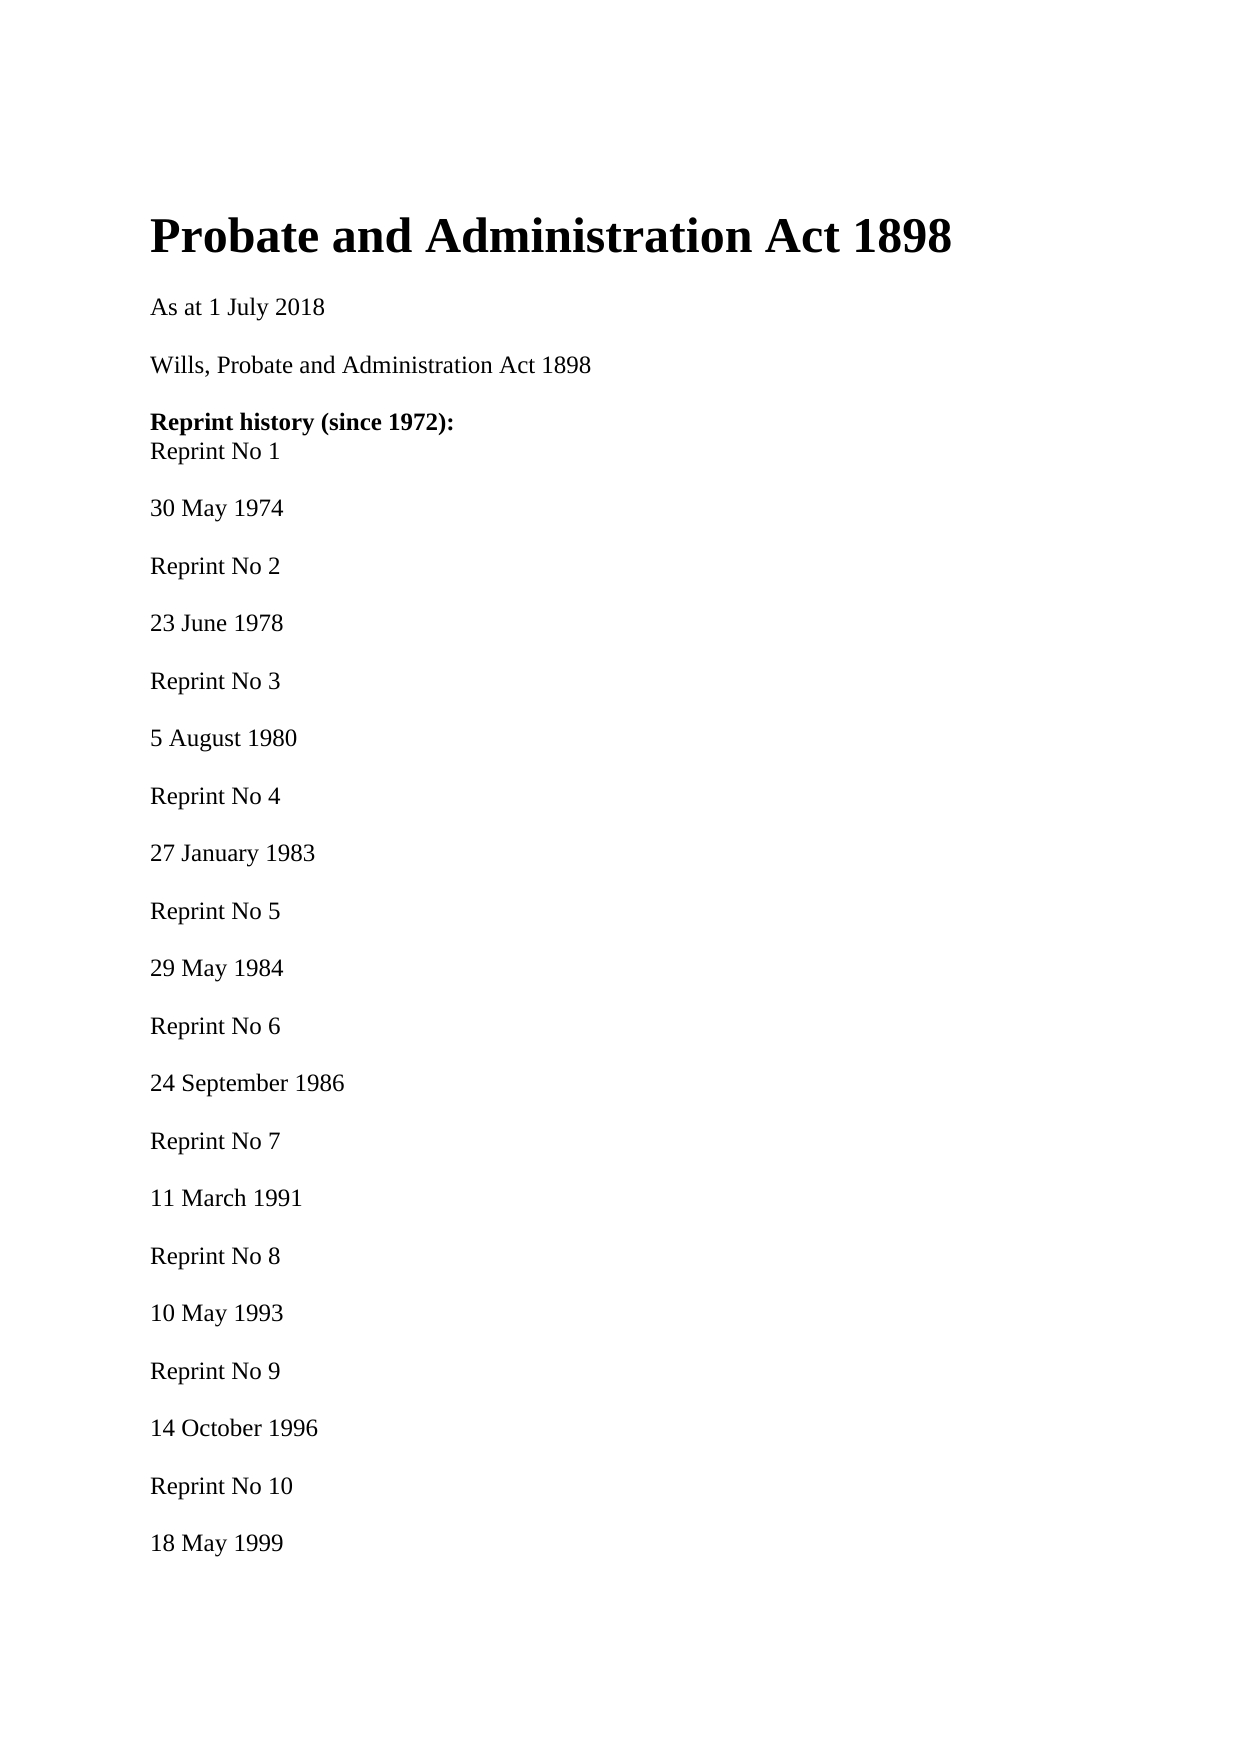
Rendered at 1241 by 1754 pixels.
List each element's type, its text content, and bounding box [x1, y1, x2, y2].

text Reprint No 6 [150, 1011, 1090, 1040]
text Probate and Administration Act 1898 [150, 206, 1090, 263]
text Reprint history (since 1972): [150, 407, 1090, 436]
text Reprint No 5 [150, 896, 1090, 925]
text 29 May 1984 [150, 953, 1090, 982]
text 23 June 1978 [150, 608, 1090, 637]
text 10 May 1993 [150, 1298, 1090, 1327]
text Reprint No 1 [150, 436, 1090, 465]
text Reprint No 2 [150, 551, 1090, 580]
text Wills, Probate and Administration Act 1898 [150, 350, 1090, 378]
text 24 September 1986 [150, 1068, 1090, 1097]
text 27 January 1983 [150, 838, 1090, 867]
text 30 May 1974 [150, 493, 1090, 522]
text 5 August 1980 [150, 723, 1090, 752]
text Reprint No 8 [150, 1241, 1090, 1270]
text Reprint No 4 [150, 781, 1090, 810]
text 14 October 1996 [150, 1413, 1090, 1442]
text Reprint No 7 [150, 1126, 1090, 1155]
text Reprint No 9 [150, 1356, 1090, 1385]
text Reprint No 10 [150, 1471, 1090, 1500]
text Reprint No 3 [150, 666, 1090, 695]
text 18 May 1999 [150, 1528, 1090, 1557]
text As at 1 July 2018 [150, 292, 1090, 321]
text 11 March 1991 [150, 1183, 1090, 1212]
